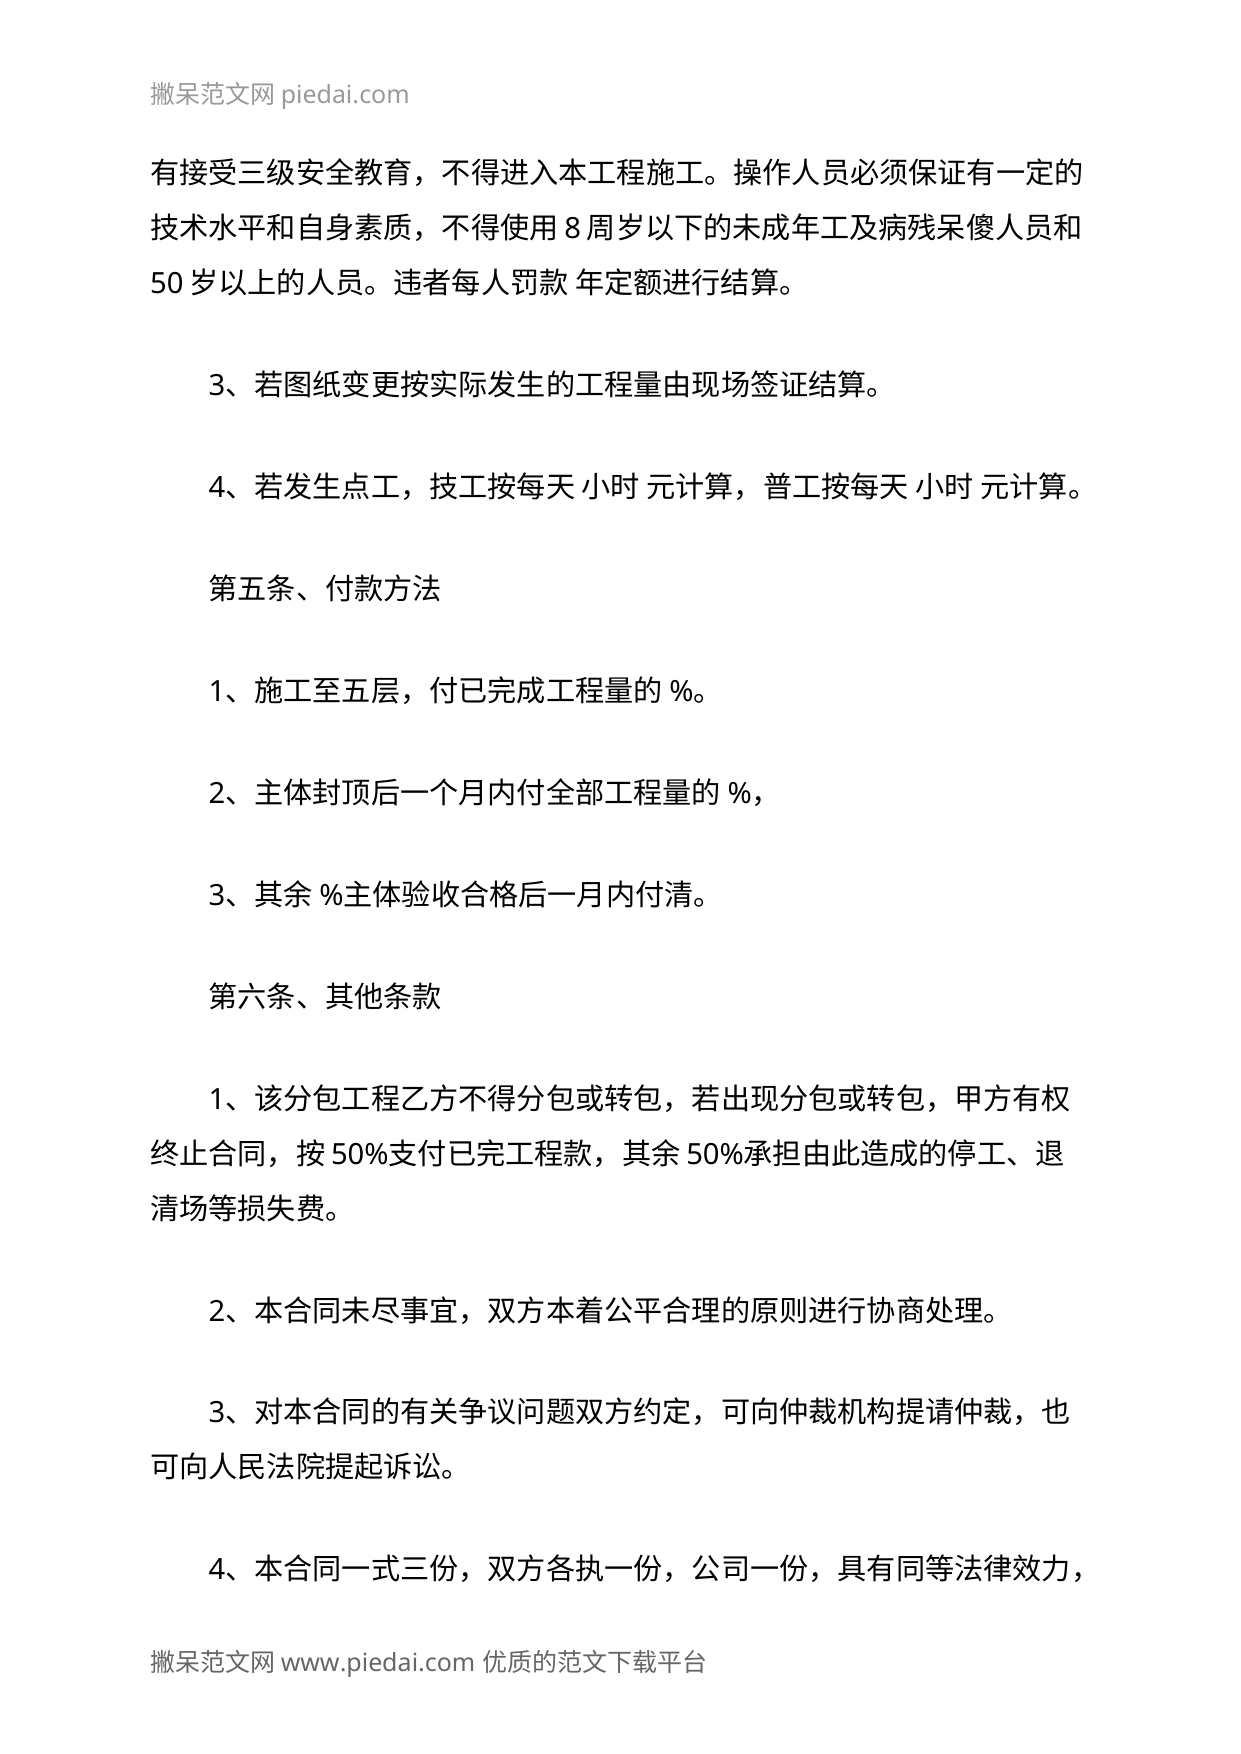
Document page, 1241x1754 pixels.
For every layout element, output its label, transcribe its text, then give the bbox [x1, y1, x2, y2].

text 第五条、付款方法 [150, 566, 1090, 608]
text 3、对本合同的有关争议问题双方约定，可向仲裁机构提请仲裁，也可向人民法院提起诉讼。 [150, 1389, 1090, 1486]
text 3、若图纸变更按实际发生的工程量由现场签证结算。 [150, 362, 1090, 404]
text 3、其余 %主体验收合格后一月内付清。 [150, 872, 1090, 914]
text 1、该分包工程乙方不得分包或转包，若出现分包或转包，甲方有权终止合同，按50%支付已完工程款，其余50%承担由此造成的停工、退清场等损失费。 [150, 1075, 1090, 1228]
text 第六条、其他条款 [150, 973, 1090, 1016]
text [150, 150, 1090, 302]
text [150, 1546, 1090, 1588]
text 1、施工至五层，付已完成工程量的 %。 [150, 668, 1090, 710]
text 2、主体封顶后一个月内付全部工程量的 %， [150, 769, 1090, 812]
text 4、若发生点工，技工按每天 小时 元计算，普工按每天 小时 元计算。 [150, 464, 1090, 506]
text 2、本合同未尽事宜，双方本着公平合理的原则进行协商处理。 [150, 1287, 1090, 1329]
